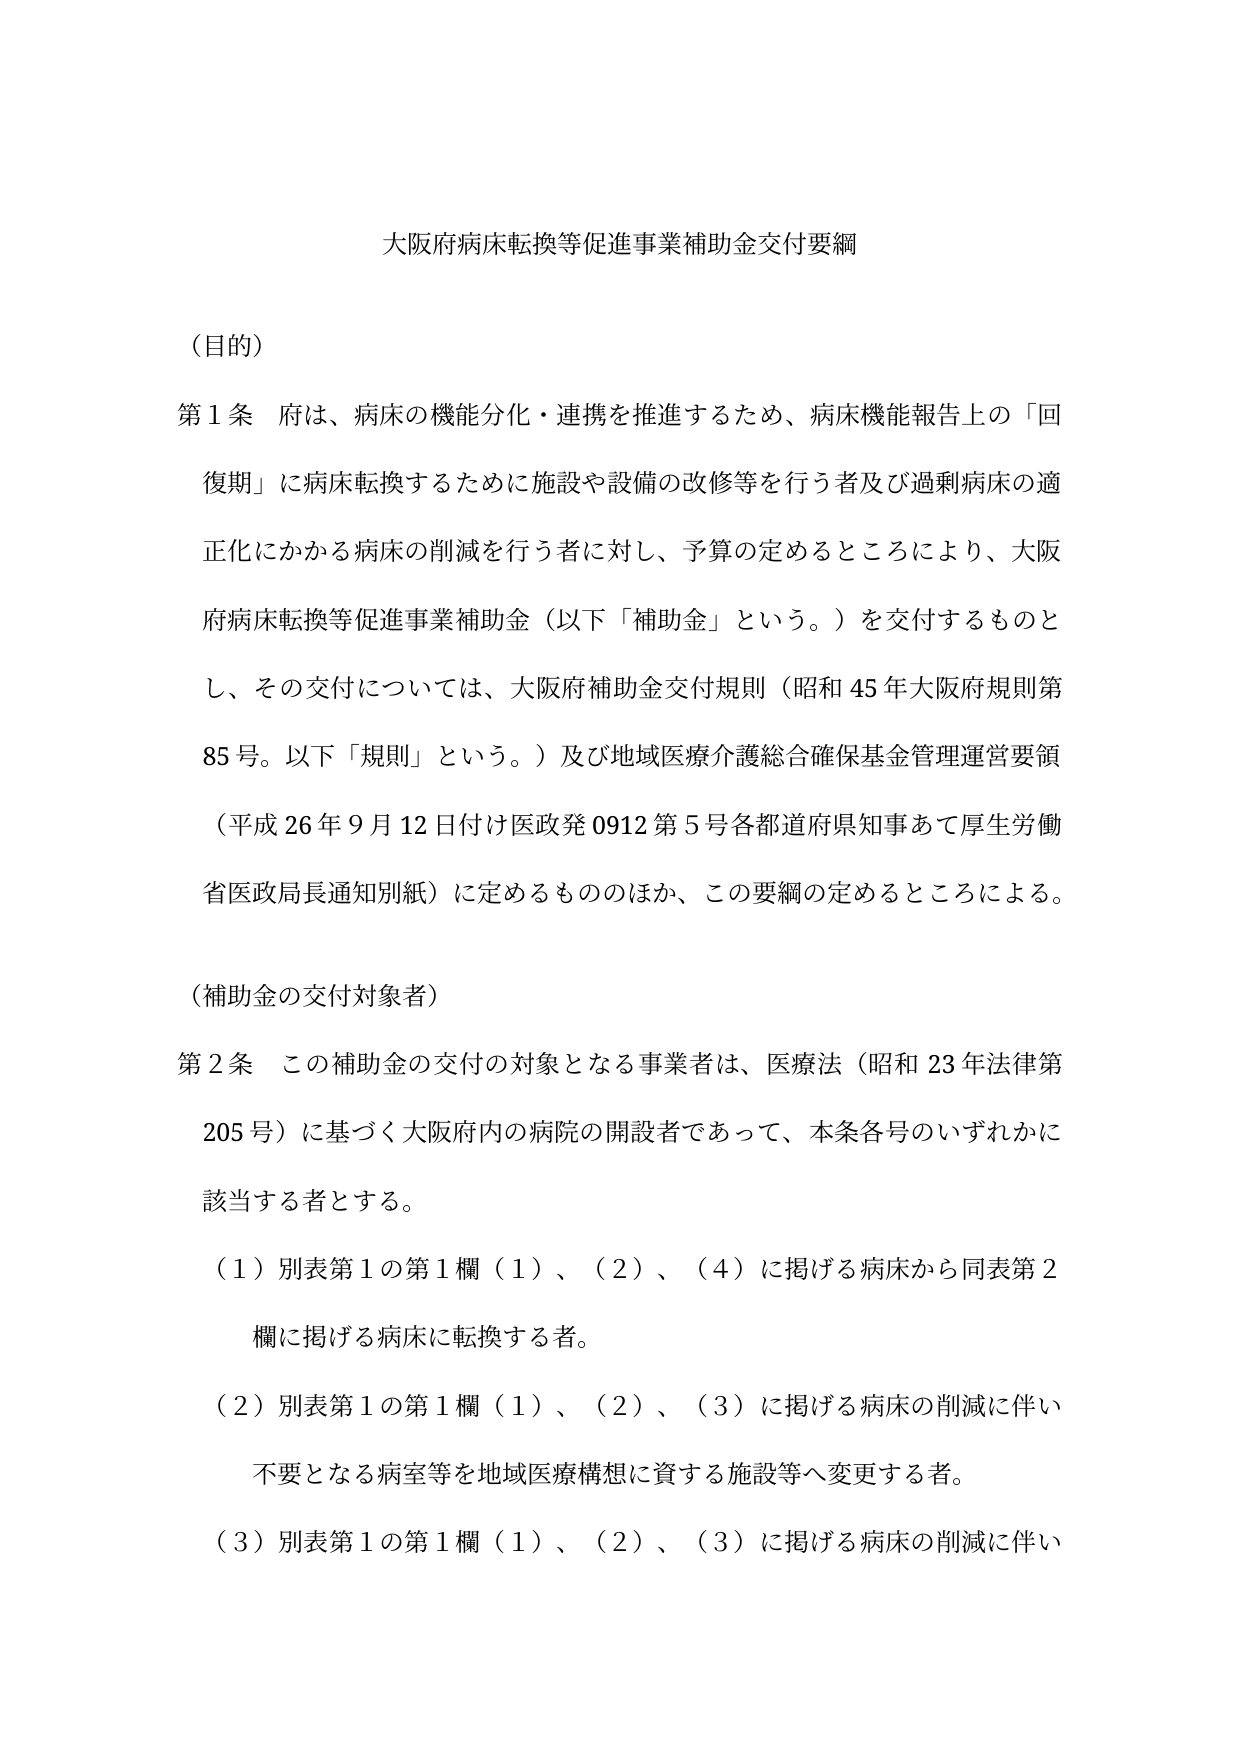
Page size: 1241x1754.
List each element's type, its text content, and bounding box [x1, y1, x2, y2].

text （目的） [177, 311, 1063, 379]
text 大阪府病床転換等促進事業補助金交付要綱 [177, 208, 1063, 277]
text （２）別表第１の第１欄（１）、（２）、（３）に掲げる病床の削減に伴い不要となる病室等を地域医療構想に資する施設等へ変更する者。 [177, 1370, 1063, 1507]
text 第２条 この補助金の交付の対象となる事業者は、医療法（昭和23年法律第205号）に基づく大阪府内の病院の開設者であって、本条各号のいずれかに該当する者とする。 [177, 1028, 1063, 1233]
text （補助金の交付対象者） [177, 960, 1063, 1028]
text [177, 1507, 1063, 1575]
text 第１条 府は、病床の機能分化・連携を推進するため、病床機能報告上の「回復期」に病床転換するために施設や設備の改修等を行う者及び過剰病床の適正化にかかる病床の削減を行う者に対し、予算の定めるところにより、大阪府病床転換等促進事業補助金（以下「補助金」という。）を交付するものとし、その交付については、大阪府補助金交付規則（昭和45年大阪府規則第85号。以下「規則」という。）及び地域医療介護総合確保基金管理運営要領（平成26年９月12日付け医政発0912第５号各都道府県知事あて厚生労働省医政局長通知別紙）に定めるもののほか、この要綱の定めるところによる。 [177, 379, 1063, 926]
text （１）別表第１の第１欄（１）、（２）、（４）に掲げる病床から同表第２欄に掲げる病床に転換する者。 [177, 1233, 1063, 1370]
